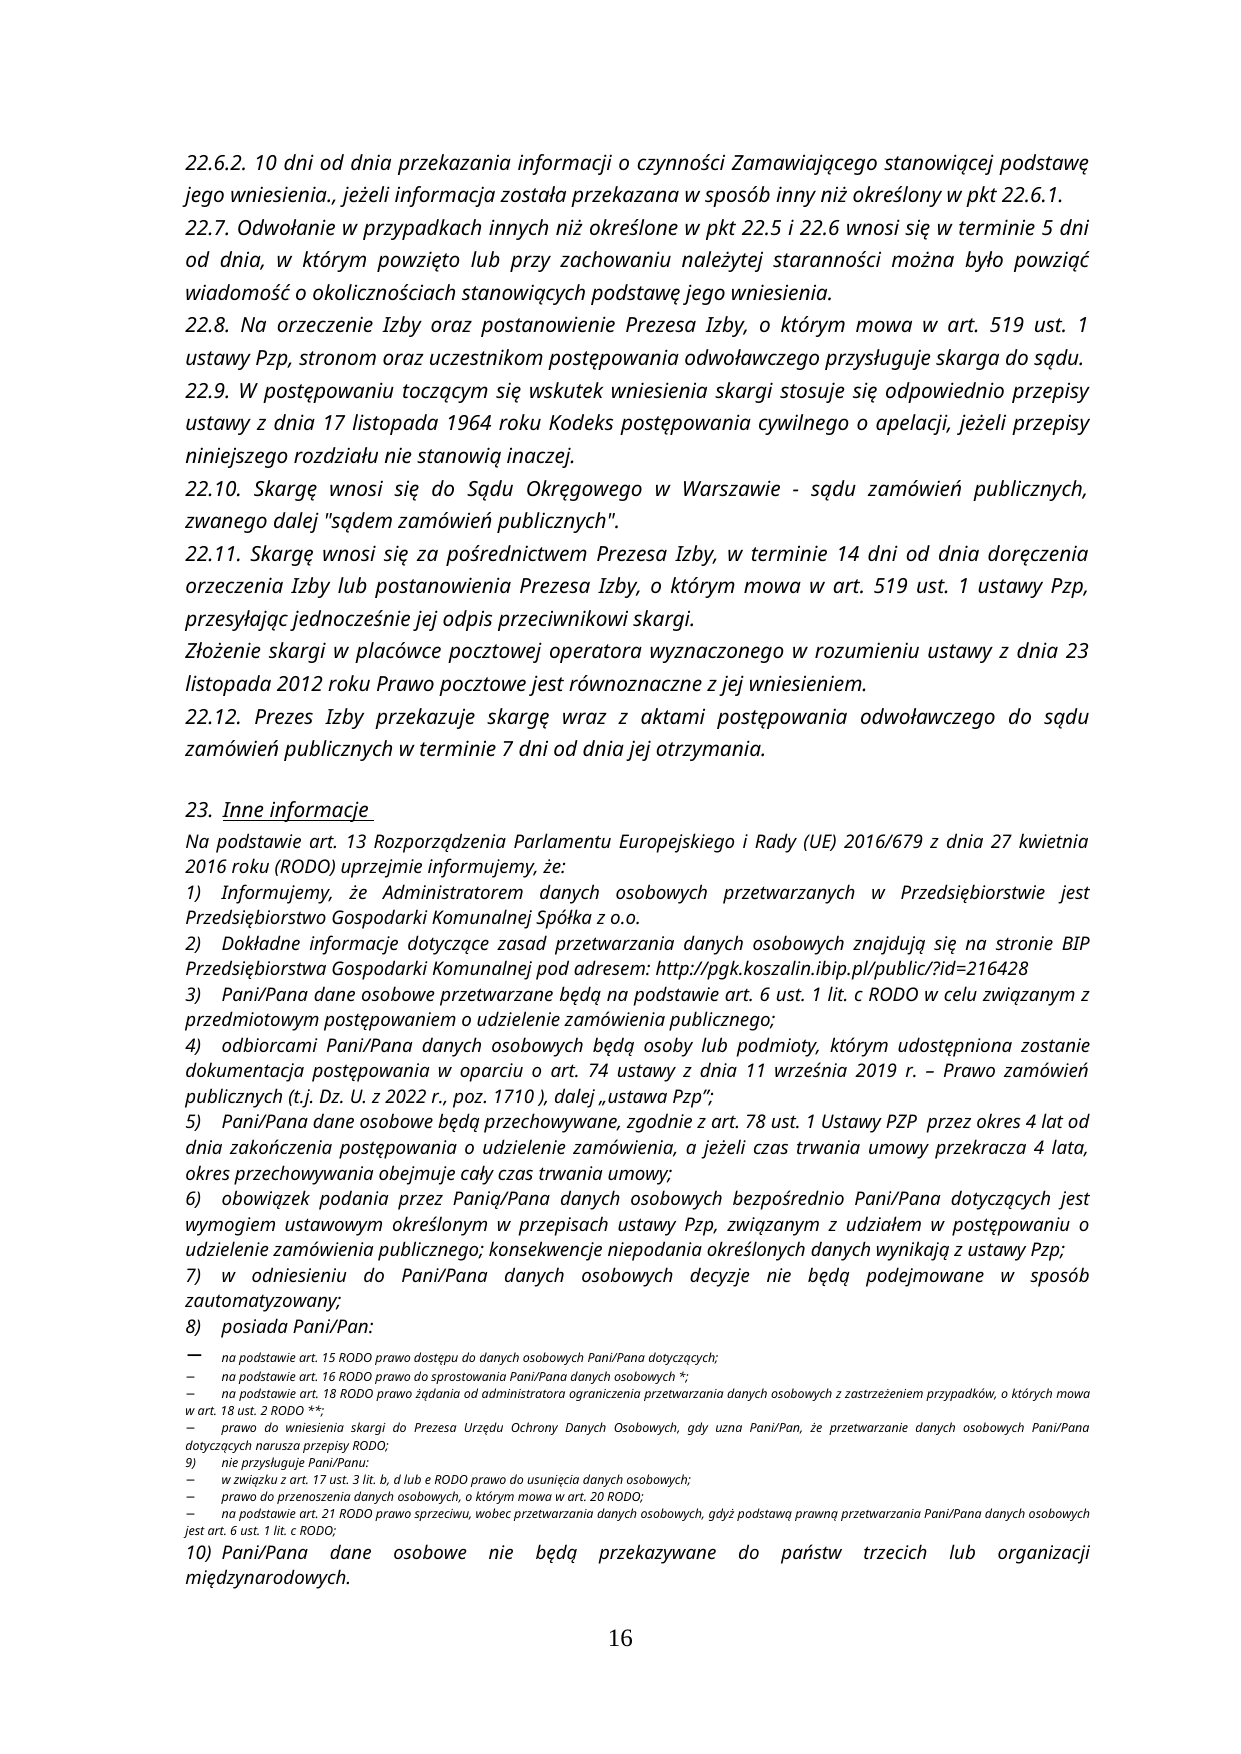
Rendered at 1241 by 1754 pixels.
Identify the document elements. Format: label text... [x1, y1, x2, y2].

text 2) Dokładne informacje dotyczące zasad przetwarzania danych osobowych znajdują się na stronie BIP Przedsiębiorstwa Gospodarki Komunalnej pod adresem: http://pgk.koszalin.ibip.pl/public/?id=216428 [185, 930, 1093, 981]
text 22.11. Skargę wnosi się za pośrednictwem Prezesa Izby, w terminie 14 dni od dnia doręczenia orzeczenia Izby lub postanowienia Prezesa Izby, o którym mowa w art. 519 ust. 1 ustawy Pzp, przesyłając jednocześnie jej odpis przeciwnikowi skargi. [185, 539, 1093, 632]
text 9) nie przysługuje Pani/Panu: [185, 1454, 1093, 1471]
text 22.10. Skargę wnosi się do Sądu Okręgowego w Warszawie - sądu zamówień publicznych, zwanego dalej "sądem zamówień publicznych". [185, 474, 1093, 535]
text 4) odbiorcami Pani/Pana danych osobowych będą osoby lub podmioty, którym udostępniona zostanie dokumentacja postępowania w oparciu o art. 74 ustawy z dnia 11 września 2019 r. – Prawo zamówień publicznych (t.j. Dz. U. z 2022 r., poz. 1710 ), dalej „ustawa Pzp”; [185, 1032, 1093, 1109]
text 22.9. W postępowaniu toczącym się wskutek wniesienia skargi stosuje się odpowiednio przepisy ustawy z dnia 17 listopada 1964 roku Kodeks postępowania cywilnego o apelacji, jeżeli przepisy niniejszego rozdziału nie stanowią inaczej. [185, 376, 1093, 469]
text − na podstawie art. 21 RODO prawo sprzeciwu, wobec przetwarzania danych osobowych, gdyż podstawą prawną przetwarzania Pani/Pana danych osobowych jest art. 6 ust. 1 lit. c RODO; [185, 1505, 1093, 1539]
text − na podstawie art. 15 RODO prawo dostępu do danych osobowych Pani/Pana dotyczących; [185, 1338, 1093, 1368]
text − prawo do wniesienia skargi do Prezesa Urzędu Ochrony Danych Osobowych, gdy uzna Pani/Pan, że przetwarzanie danych osobowych Pani/Pana dotyczących narusza przepisy RODO; [185, 1419, 1093, 1454]
text 22.8. Na orzeczenie Izby oraz postanowienie Prezesa Izby, o którym mowa w art. 519 ust. 1 ustawy Pzp, stronom oraz uczestnikom postępowania odwoławczego przysługuje skarga do sądu. [185, 311, 1093, 372]
text 3) Pani/Pana dane osobowe przetwarzane będą na podstawie art. 6 ust. 1 lit. c RODO w celu związanym z przedmiotowym postępowaniem o udzielenie zamówienia publicznego; [185, 981, 1093, 1032]
text 22.6.2. 10 dni od dnia przekazania informacji o czynności Zamawiającego stanowiącej podstawę jego wniesienia., jeżeli informacja została przekazana w sposób inny niż określony w pkt 22.6.1. [185, 148, 1093, 209]
text − prawo do przenoszenia danych osobowych, o którym mowa w art. 20 RODO; [185, 1488, 1093, 1505]
text 22.12. Prezes Izby przekazuje skargę wraz z aktami postępowania odwoławczego do sądu zamówień publicznych w terminie 7 dni od dnia jej otrzymania. [185, 702, 1093, 763]
text − na podstawie art. 16 RODO prawo do sprostowania Pani/Pana danych osobowych *; [185, 1368, 1093, 1385]
list Inne informacje [185, 796, 1093, 824]
text 1) Informujemy, że Administratorem danych osobowych przetwarzanych w Przedsiębiorstwie jest Przedsiębiorstwo Gospodarki Komunalnej Spółka z o.o. [185, 879, 1093, 930]
text − w związku z art. 17 ust. 3 lit. b, d lub e RODO prawo do usunięcia danych osobowych; [185, 1471, 1093, 1488]
text 5) Pani/Pana dane osobowe będą przechowywane, zgodnie z art. 78 ust. 1 Ustawy PZP przez okres 4 lat od dnia zakończenia postępowania o udzielenie zamówienia, a jeżeli czas trwania umowy przekracza 4 lata, okres przechowywania obejmuje cały czas trwania umowy; [185, 1109, 1093, 1185]
text 10) Pani/Pana dane osobowe nie będą przekazywane do państw trzecich lub organizacji międzynarodowych. [185, 1539, 1093, 1590]
text 7) w odniesieniu do Pani/Pana danych osobowych decyzje nie będą podejmowane w sposób zautomatyzowany; [185, 1262, 1093, 1313]
text Na podstawie art. 13 Rozporządzenia Parlamentu Europejskiego i Rady (UE) 2016/679 z dnia 27 kwietnia 2016 roku (RODO) uprzejmie informujemy, że: [185, 828, 1093, 879]
text − na podstawie art. 18 RODO prawo żądania od administratora ograniczenia przetwarzania danych osobowych z zastrzeżeniem przypadków, o których mowa w art. 18 ust. 2 RODO **; [185, 1385, 1093, 1419]
text Złożenie skargi w placówce pocztowej operatora wyznaczonego w rozumieniu ustawy z dnia 23 listopada 2012 roku Prawo pocztowe jest równoznaczne z jej wniesieniem. [185, 637, 1093, 698]
text 6) obowiązek podania przez Panią/Pana danych osobowych bezpośrednio Pani/Pana dotyczących jest wymogiem ustawowym określonym w przepisach ustawy Pzp, związanym z udziałem w postępowaniu o udzielenie zamówienia publicznego; konsekwencje niepodania określonych danych wynikają z ustawy Pzp; [185, 1185, 1093, 1262]
text 8) posiada Pani/Pan: [185, 1313, 1093, 1338]
text 22.7. Odwołanie w przypadkach innych niż określone w pkt 22.5 i 22.6 wnosi się w terminie 5 dni od dnia, w którym powzięto lub przy zachowaniu należytej staranności można było powziąć wiadomość o okolicznościach stanowiących podstawę jego wniesienia. [185, 213, 1093, 306]
